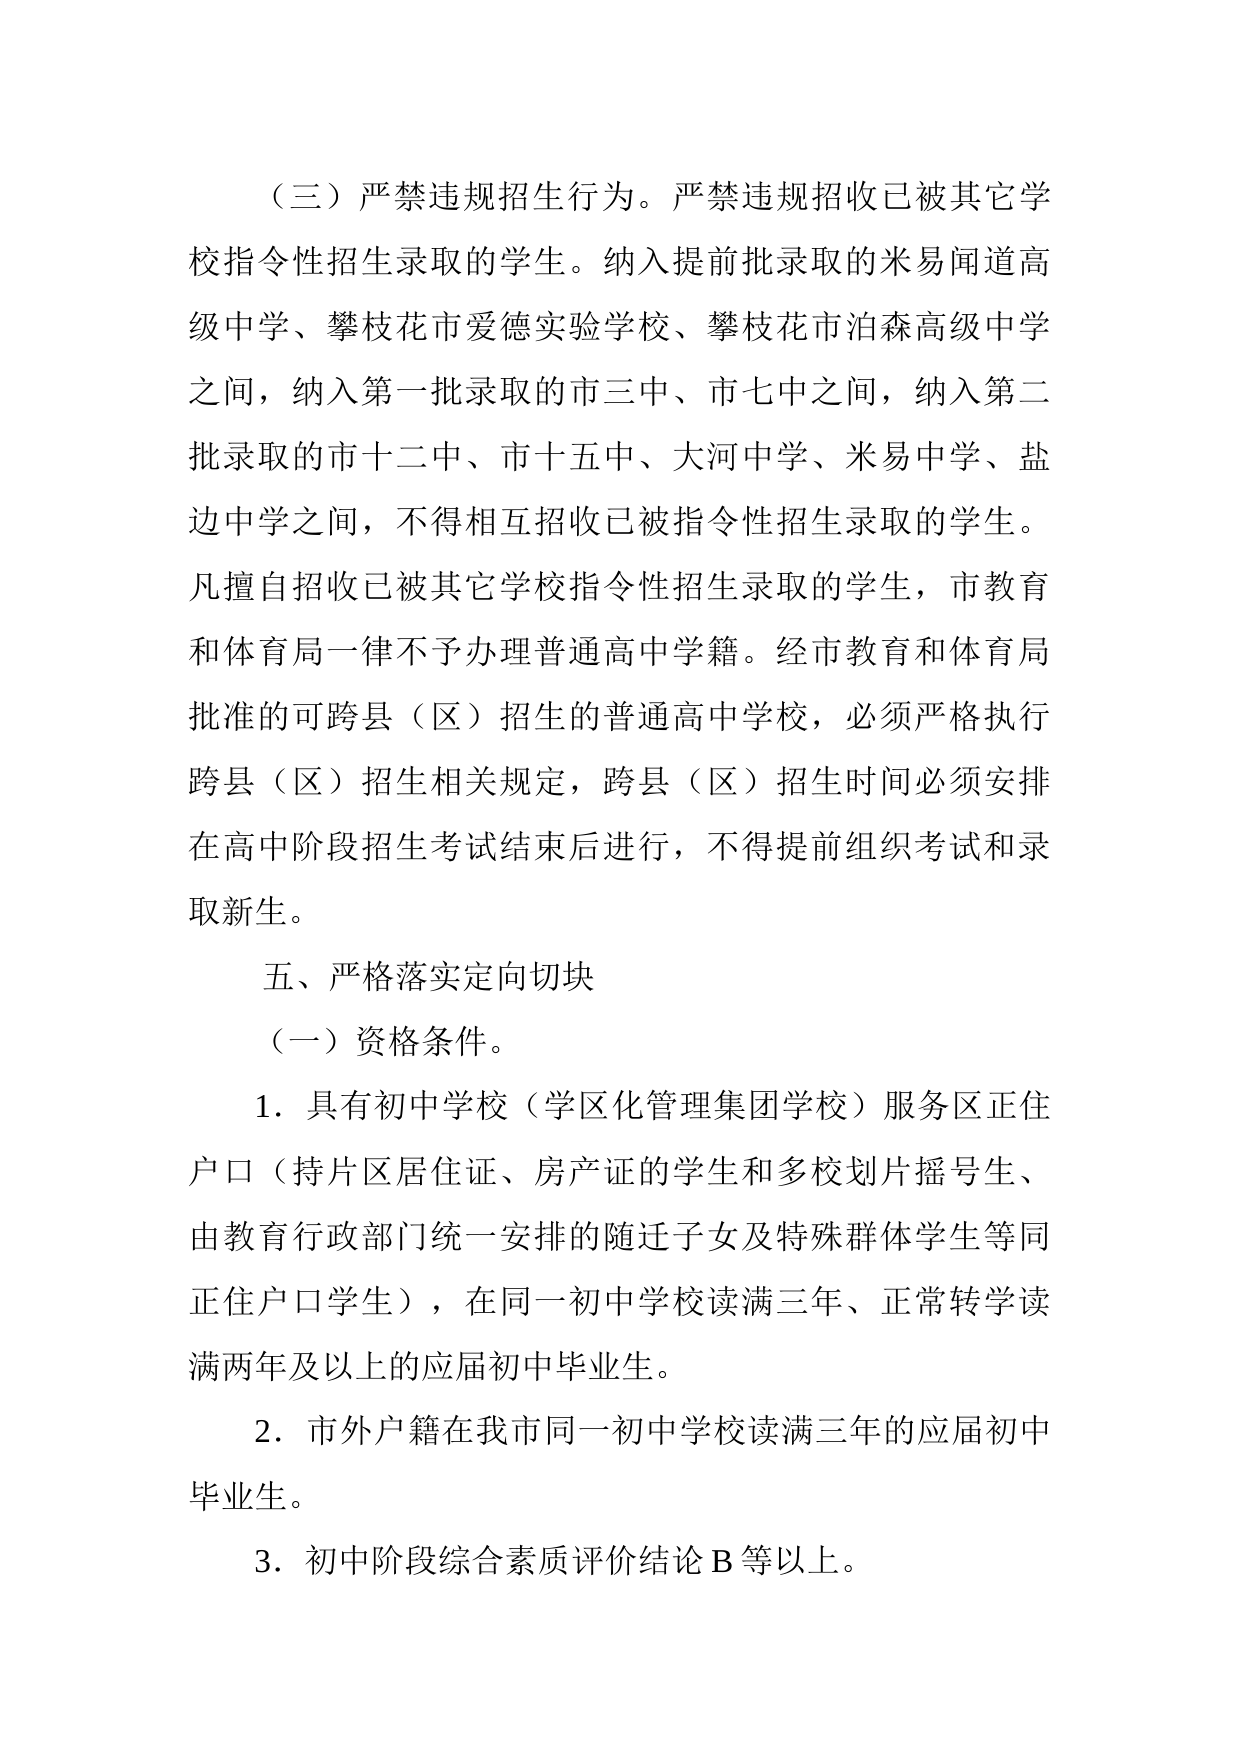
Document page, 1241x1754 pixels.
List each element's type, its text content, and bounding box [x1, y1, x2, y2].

text （三）严禁违规招生行为。严禁违规招收已被其它学校指令性招生录取的学生。纳入提前批录取的米易闻道高级中学、攀枝花市爱德实验学校、攀枝花市泊森高级中学之间，纳入第一批录取的市三中、市七中之间，纳入第二批录取的市十二中、市十五中、大河中学、米易中学、盐边中学之间，不得相互招收已被指令性招生录取的学生。凡擅自招收已被其它学校指令性招生录取的学生，市教育和体育局一律不予办理普通高中学籍。经市教育和体育局批准的可跨县（区）招生的普通高中学校，必须严格执行跨县（区）招生相关规定，跨县（区）招生时间必须安排在高中阶段招生考试结束后进行，不得提前组织考试和录取新生。 [187, 162, 1053, 942]
text 3．初中阶段综合素质评价结论B等以上。 [187, 1527, 1053, 1592]
text 五、严格落实定向切块 [261, 942, 1053, 1007]
text 2．市外户籍在我市同一初中学校读满三年的应届初中毕业生。 [187, 1397, 1053, 1527]
text （一）资格条件。 [187, 1007, 1053, 1072]
text 1．具有初中学校（学区化管理集团学校）服务区正住户口（持片区居住证、房产证的学生和多校划片摇号生、由教育行政部门统一安排的随迁子女及特殊群体学生等同正住户口学生），在同一初中学校读满三年、正常转学读满两年及以上的应届初中毕业生。 [187, 1072, 1053, 1397]
